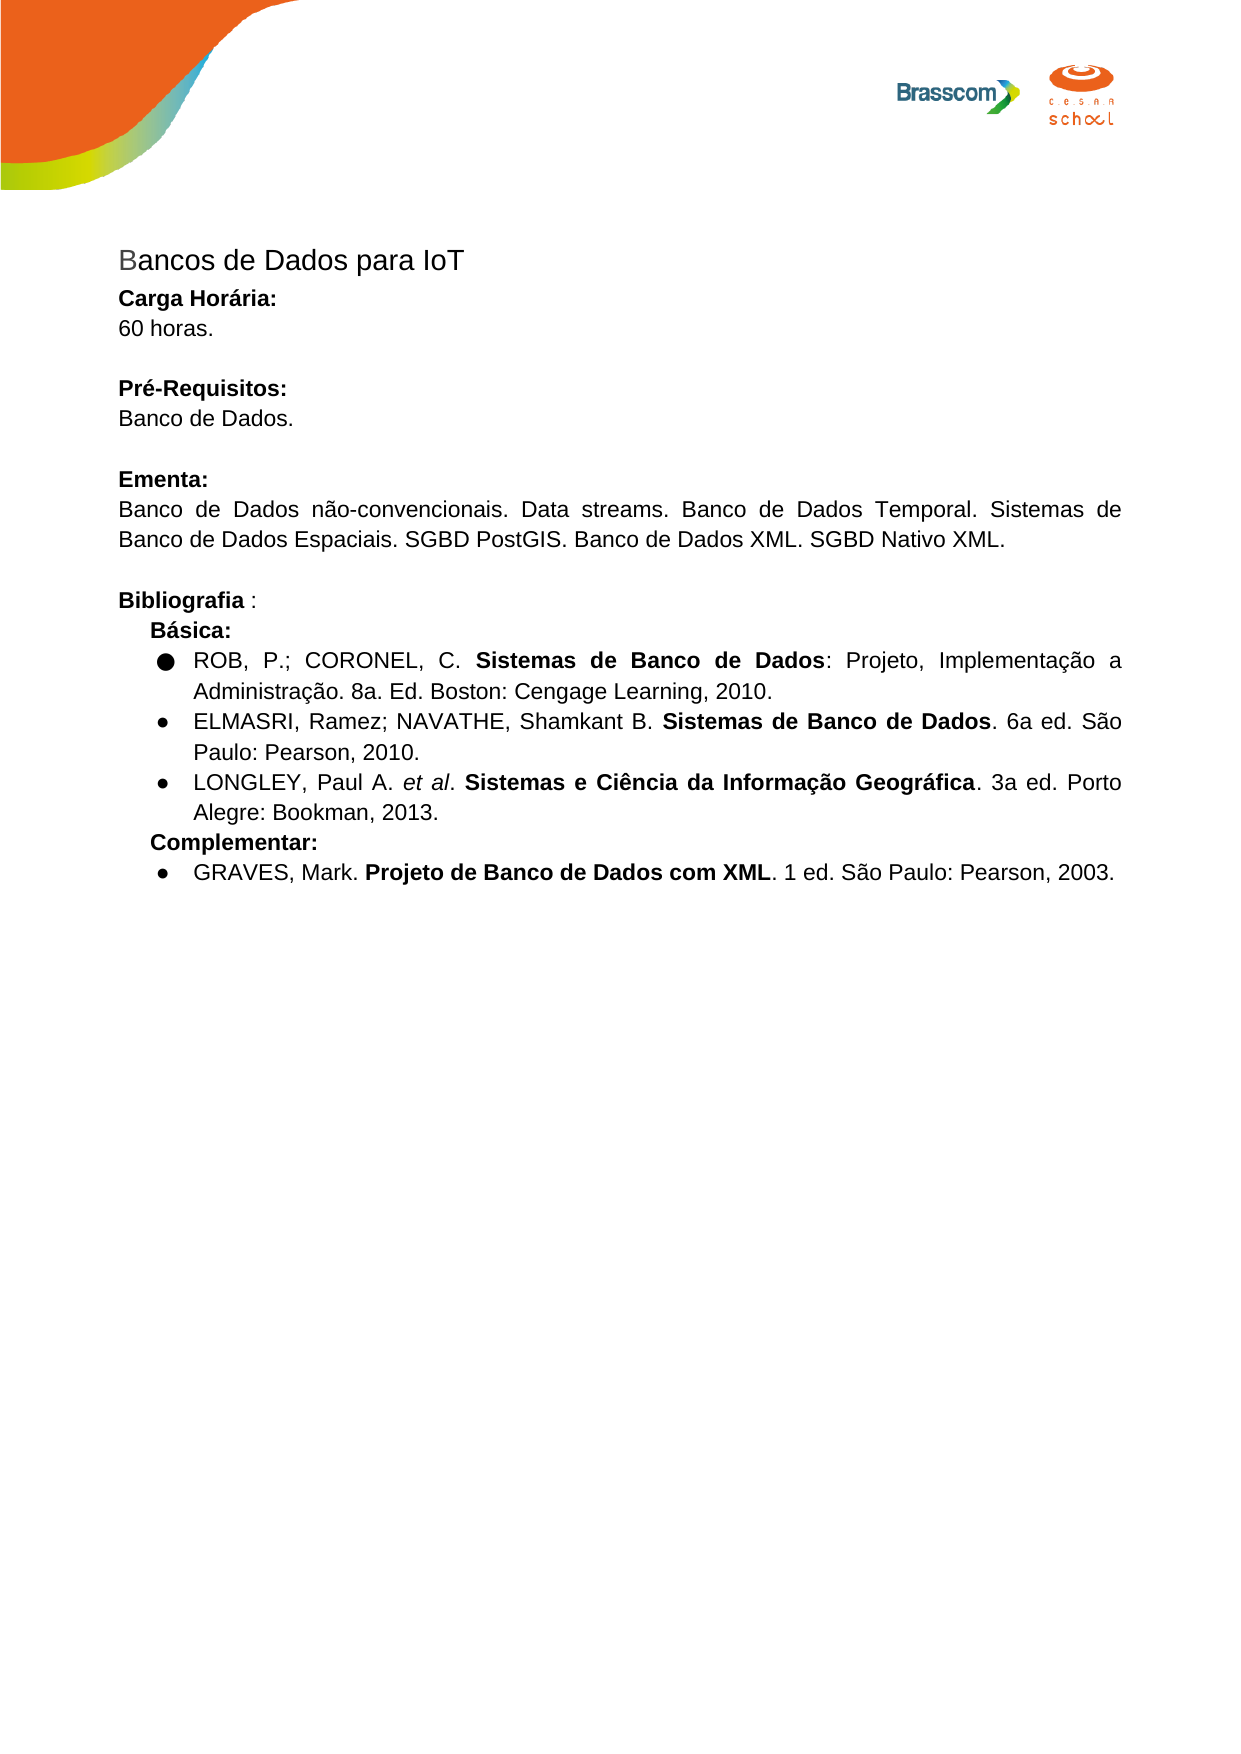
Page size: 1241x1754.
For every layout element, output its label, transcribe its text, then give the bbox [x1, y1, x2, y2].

subtitle Bancos de Dados para IoT [118, 151, 1122, 276]
list ROB, P.; CORONEL, C. Sistemas de Banco de Dados: Projeto, Implementação a Administração. 8a. Ed. Boston: Cengage Learning, 2010. [156, 647, 1122, 704]
text Ementa: [118, 466, 1122, 492]
text Pré-Requisitos: [118, 375, 1122, 402]
text Bibliografia : [118, 587, 1122, 613]
text Banco de Dados não-convencionais. Data streams. Banco de Dados Temporal. Sistemas de Banco de Dados Espaciais. SGBD PostGIS. Banco de Dados XML. SGBD Nativo XML. [118, 496, 1122, 553]
picture [0, 0, 1209, 190]
list LONGLEY, Paul A. et al. Sistemas e Ciência da Informação Geográfica. 3a ed. Porto Alegre: Bookman, 2013. [156, 769, 1122, 825]
text 60 horas. [118, 315, 1122, 341]
text Complementar: [118, 829, 1122, 855]
text Banco de Dados. [118, 405, 1122, 432]
list GRAVES, Mark. Projeto de Banco de Dados com XML. 1 ed. São Paulo: Pearson, 2003. [156, 859, 1122, 886]
text Básica: [118, 617, 1122, 643]
list ELMASRI, Ramez; NAVATHE, Shamkant B. Sistemas de Banco de Dados. 6a ed. São Paulo: Pearson, 2010. [156, 708, 1122, 765]
text Carga Horária: [118, 284, 1122, 311]
